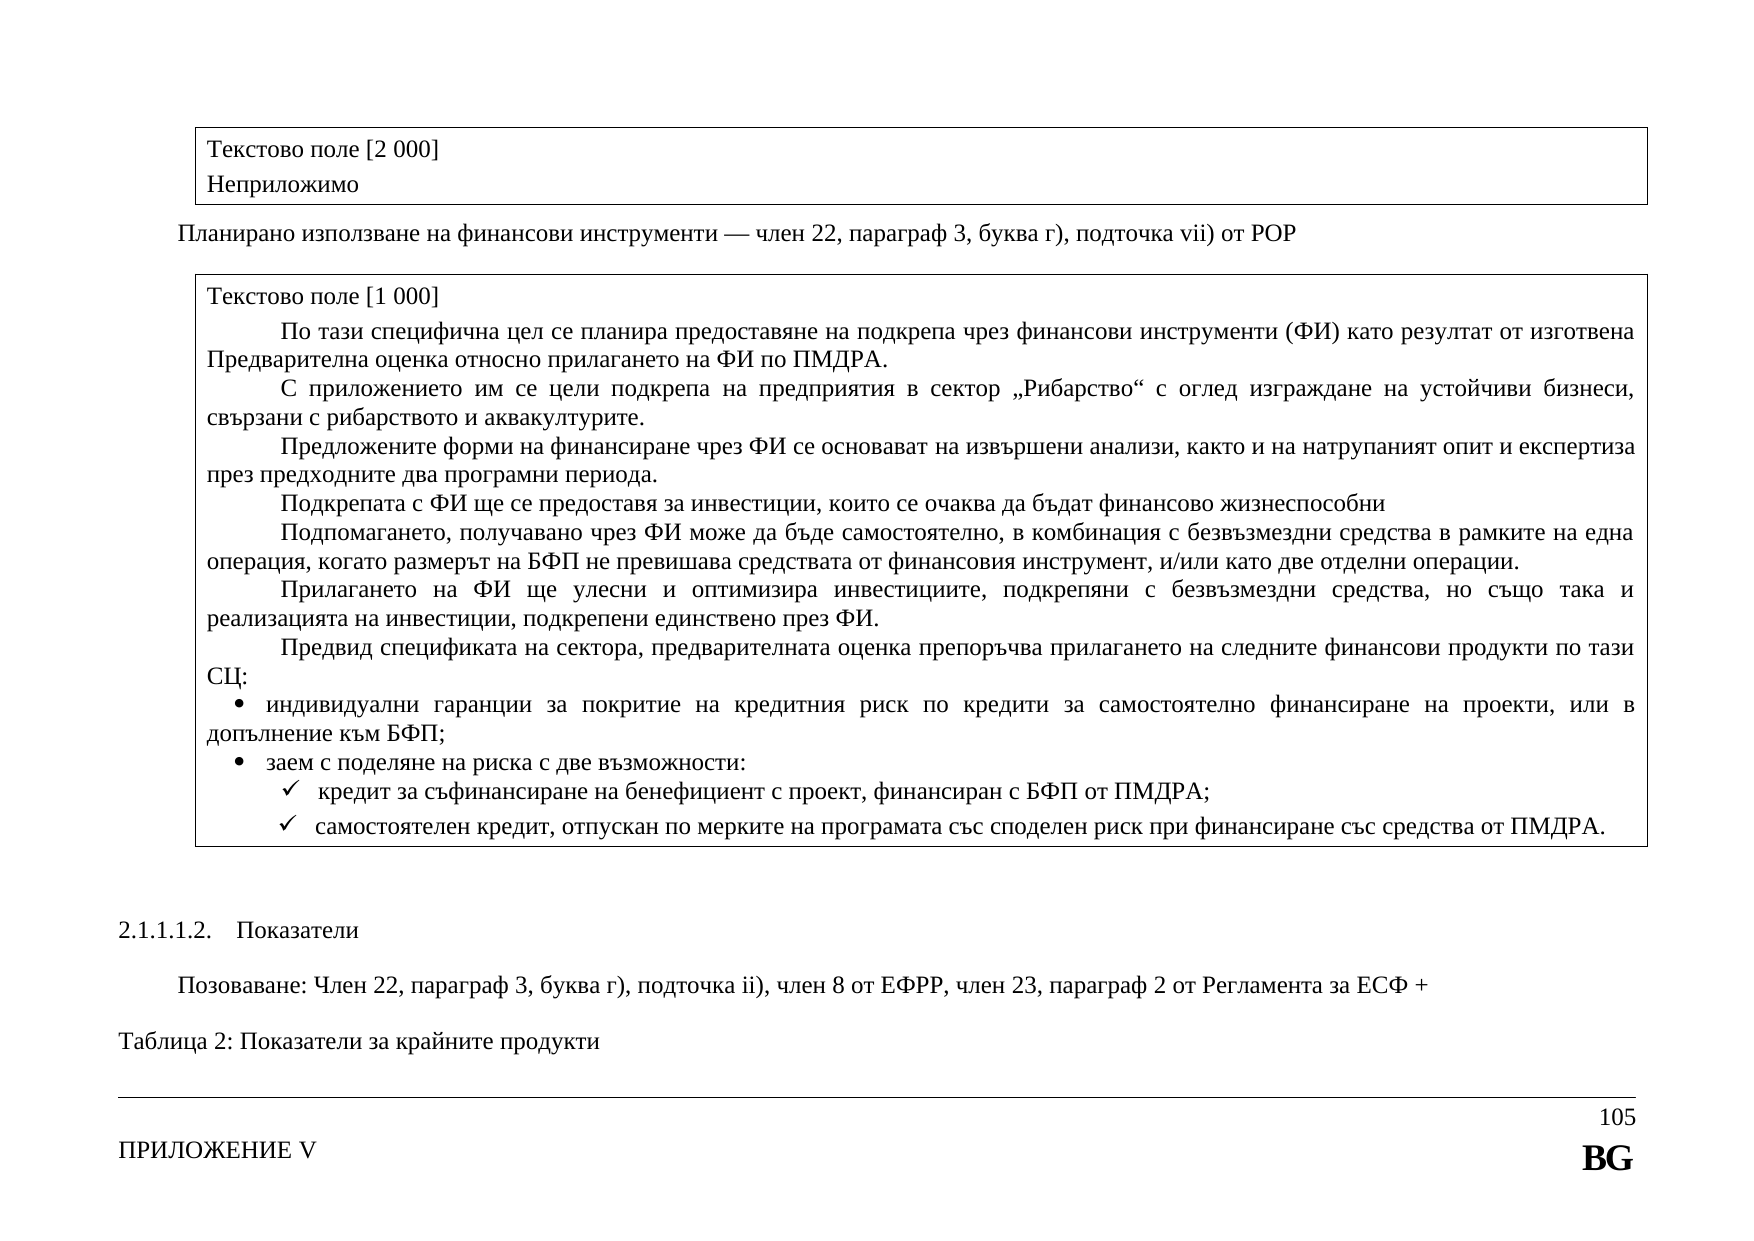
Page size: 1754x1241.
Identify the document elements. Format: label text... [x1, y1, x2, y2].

text Таблица 2: Показатели за крайните продукти [118, 1026, 1636, 1055]
text Позоваване: Член 22, параграф 3, буква г), подточка ii), член 8 от ЕФРР, член 23, параграф 2 от Регламента за ЕСФ + [177, 971, 1636, 999]
table_header Текстово поле [1 000] По тази специфична цел се планира предоставяне на подкрепа чрез финансови инструменти (ФИ) като резултат от изготвена Предварителна оценка относно прилагането на ФИ по ПМДРА. С приложението им се цели подкрепа на предприятия в сектор „Рибарство“ с оглед изграждане на устойчиви бизнеси, свързани с рибарството и аквакултурите. Предложените форми на финансиране чрез ФИ се основават на извършени анализи, както и на натрупаният опит и експертиза през предходните два програмни периода. Подкрепата с ФИ ще се предоставя за инвестиции, които се очаква да бъдат финансово жизнеспособни Подпомагането, получавано чрез ФИ може да бъде самостоятелно, в комбинация с безвъзмездни средства в рамките на една операция, когато размерът на БФП не превишава средствата от финансовия инструмент, и/или като две отделни операции. Прилагането на ФИ ще улесни и оптимизира инвестициите, подкрепяни с безвъзмездни средства, но също така и реализацията на инвестиции, подкрепени единствено през ФИ. Предвид спецификата на сектора, предварителната оценка препоръчва прилагането на следните финансови продукти по тази СЦ: индивидуални гаранции за покритие на кредитния риск по кредити за самостоятелно финансиране на проекти, или в допълнение към БФП; заем с поделяне на риска с две възможности: кредит за съфинансиране на бенефициент с проект, финансиран с БФП от ПМДРА; самостоятелен кредит, отпускан по мерките на програмата със споделен риск при финансиране със средства от ПМДРА. [196, 275, 1647, 846]
text 2.1.1.1.2. Показатели [118, 915, 1636, 944]
table_header Текстово поле [2 000] Неприложимо [196, 128, 1647, 204]
text Планирано използване на финансови инструменти — член 22, параграф 3, буква г), подточка vii) от РОР [177, 218, 1636, 247]
